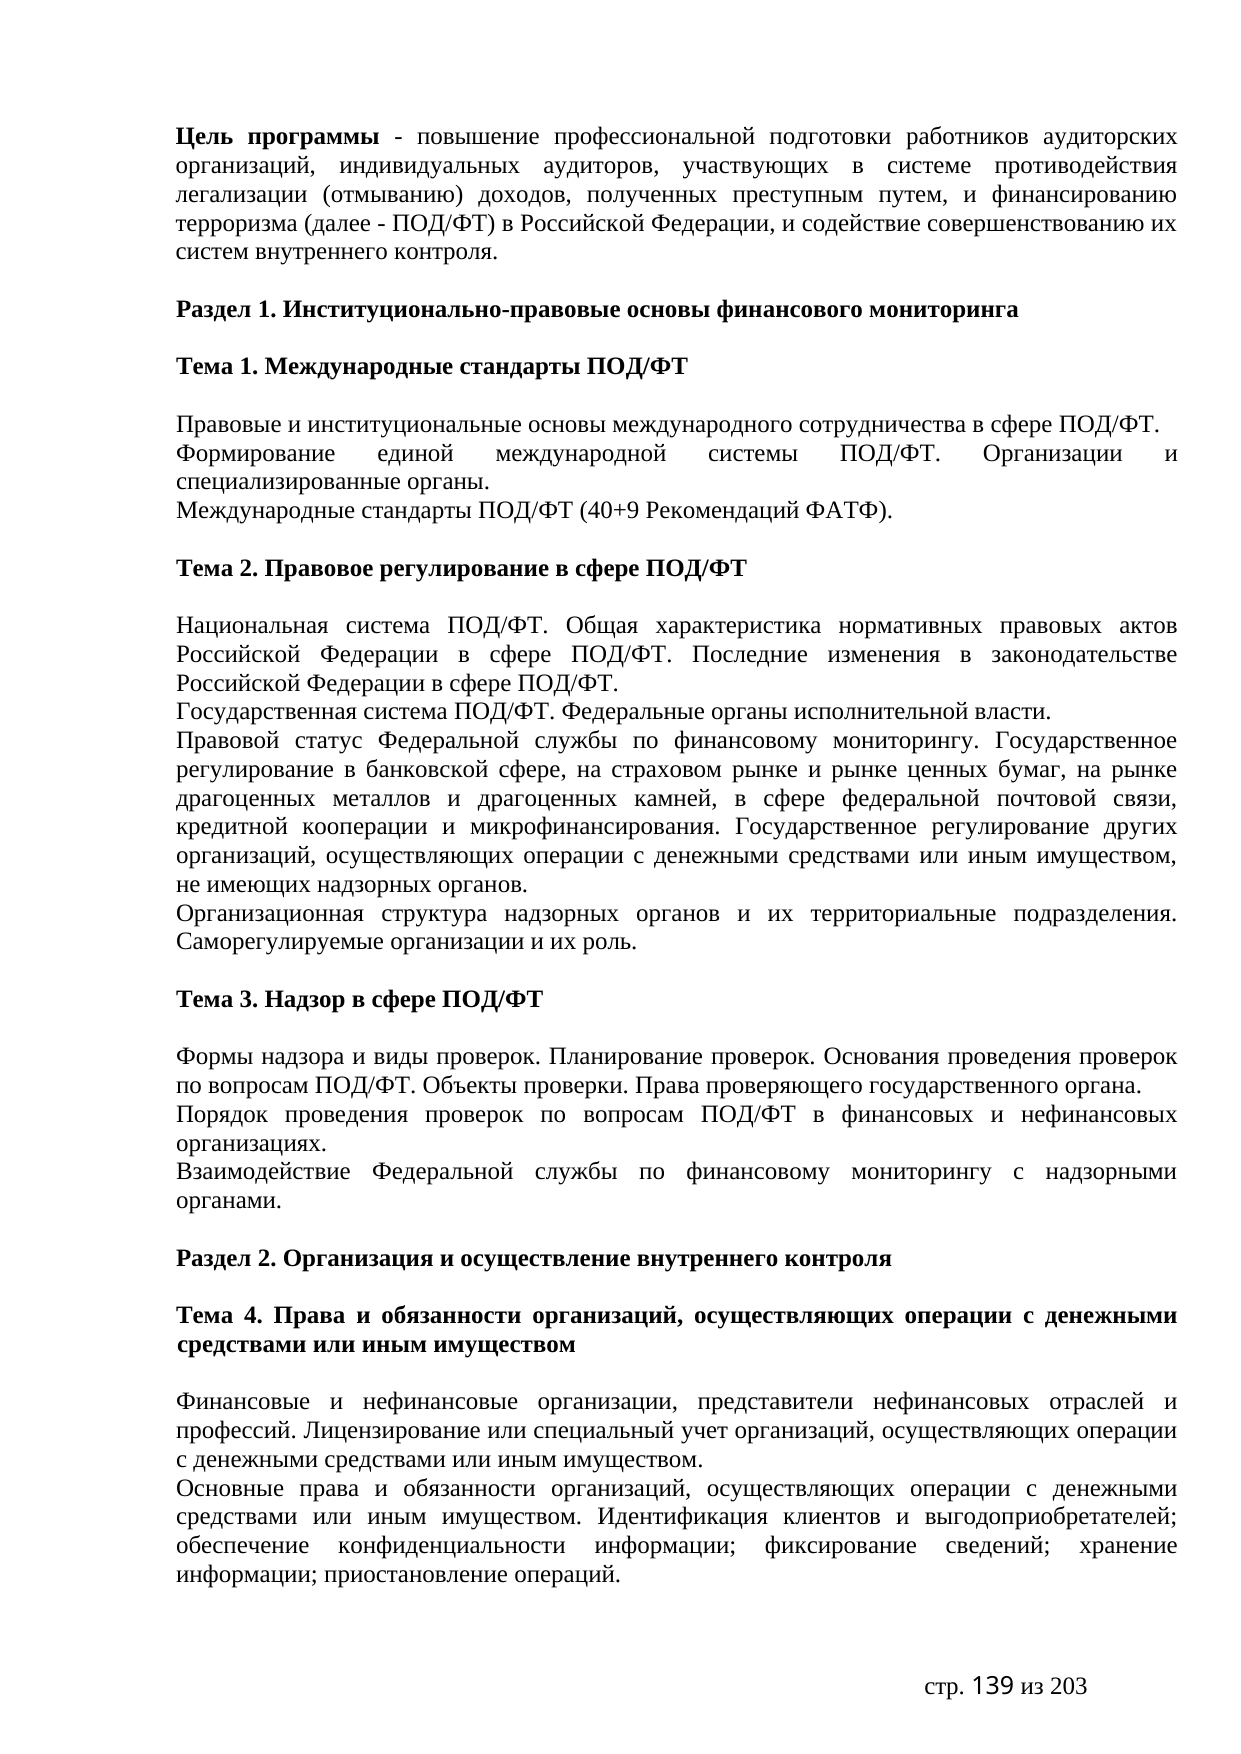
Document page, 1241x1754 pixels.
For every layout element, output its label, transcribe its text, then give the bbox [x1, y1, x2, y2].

text Взаимодействие Федеральной службы по финансовому мониторингу с надзорными органами. [176, 1156, 1178, 1214]
text Основные права и обязанности организаций, осуществляющих операции с денежными средствами или иным имуществом. Идентификация клиентов и выгодоприобретателей; обеспечение конфиденциальности информации; фиксирование сведений; хранение информации; приостановление операций. [176, 1473, 1178, 1588]
text Организационная структура надзорных органов и их территориальные подразделения. Саморегулируемые организации и их роль. [176, 898, 1178, 955]
text Тема 2. Правовое регулирование в сфере ПОД/ФТ [176, 553, 1178, 581]
text Финансовые и нефинансовые организации, представители нефинансовых отраслей и профессий. Лицензирование или специальный учет организаций, осуществляющих операции с денежными средствами или иным имуществом. [176, 1386, 1178, 1473]
text Правовой статус Федеральной службы по финансовому мониторингу. Государственное регулирование в банковской сфере, на страховом рынке и рынке ценных бумаг, на рынке драгоценных металлов и драгоценных камней, в сфере федеральной почтовой связи, кредитной кооперации и микрофинансирования. Государственное регулирование других организаций, осуществляющих операции с денежными средствами или иным имуществом, не имеющих надзорных органов. [176, 725, 1178, 898]
text Национальная система ПОД/ФТ. Общая характеристика нормативных правовых актов Российской Федерации в сфере ПОД/ФТ. Последние изменения в законодательстве Российской Федерации в сфере ПОД/ФТ. [176, 610, 1178, 696]
text Раздел 1. Институционально-правовые основы финансового мониторинга [176, 294, 1178, 323]
text Формы надзора и виды проверок. Планирование проверок. Основания проведения проверок по вопросам ПОД/ФТ. Объекты проверки. Права проверяющего государственного органа. [176, 1041, 1178, 1099]
text Порядок проведения проверок по вопросам ПОД/ФТ в финансовых и нефинансовых организациях. [176, 1099, 1178, 1156]
text Раздел 2. Организация и осуществление внутреннего контроля [176, 1243, 1178, 1271]
text Тема 3. Надзор в сфере ПОД/ФТ [176, 984, 1178, 1013]
text Цель программы - повышение профессиональной подготовки работников аудиторских организаций, индивидуальных аудиторов, участвующих в системе противодействия легализации (отмыванию) доходов, полученных преступным путем, и финансированию терроризма (далее - ПОД/ФТ) в Российской Федерации, и содействие совершенствованию их систем внутреннего контроля. [175, 121, 1178, 265]
text Формирование единой международной системы ПОД/ФТ. Организации и специализированные органы. [176, 438, 1178, 495]
text Тема 1. Международные стандарты ПОД/ФТ [176, 351, 1178, 380]
text Правовые и институциональные основы международного сотрудничества в сфере ПОД/ФТ. [176, 409, 1178, 438]
text Международные стандарты ПОД/ФТ (40+9 Рекомендаций ФАТФ). [176, 495, 1178, 524]
text Государственная система ПОД/ФТ. Федеральные органы исполнительной власти. [176, 696, 1178, 725]
text Тема 4. Права и обязанности организаций, осуществляющих операции с денежными средствами или иным имуществом [176, 1300, 1178, 1358]
